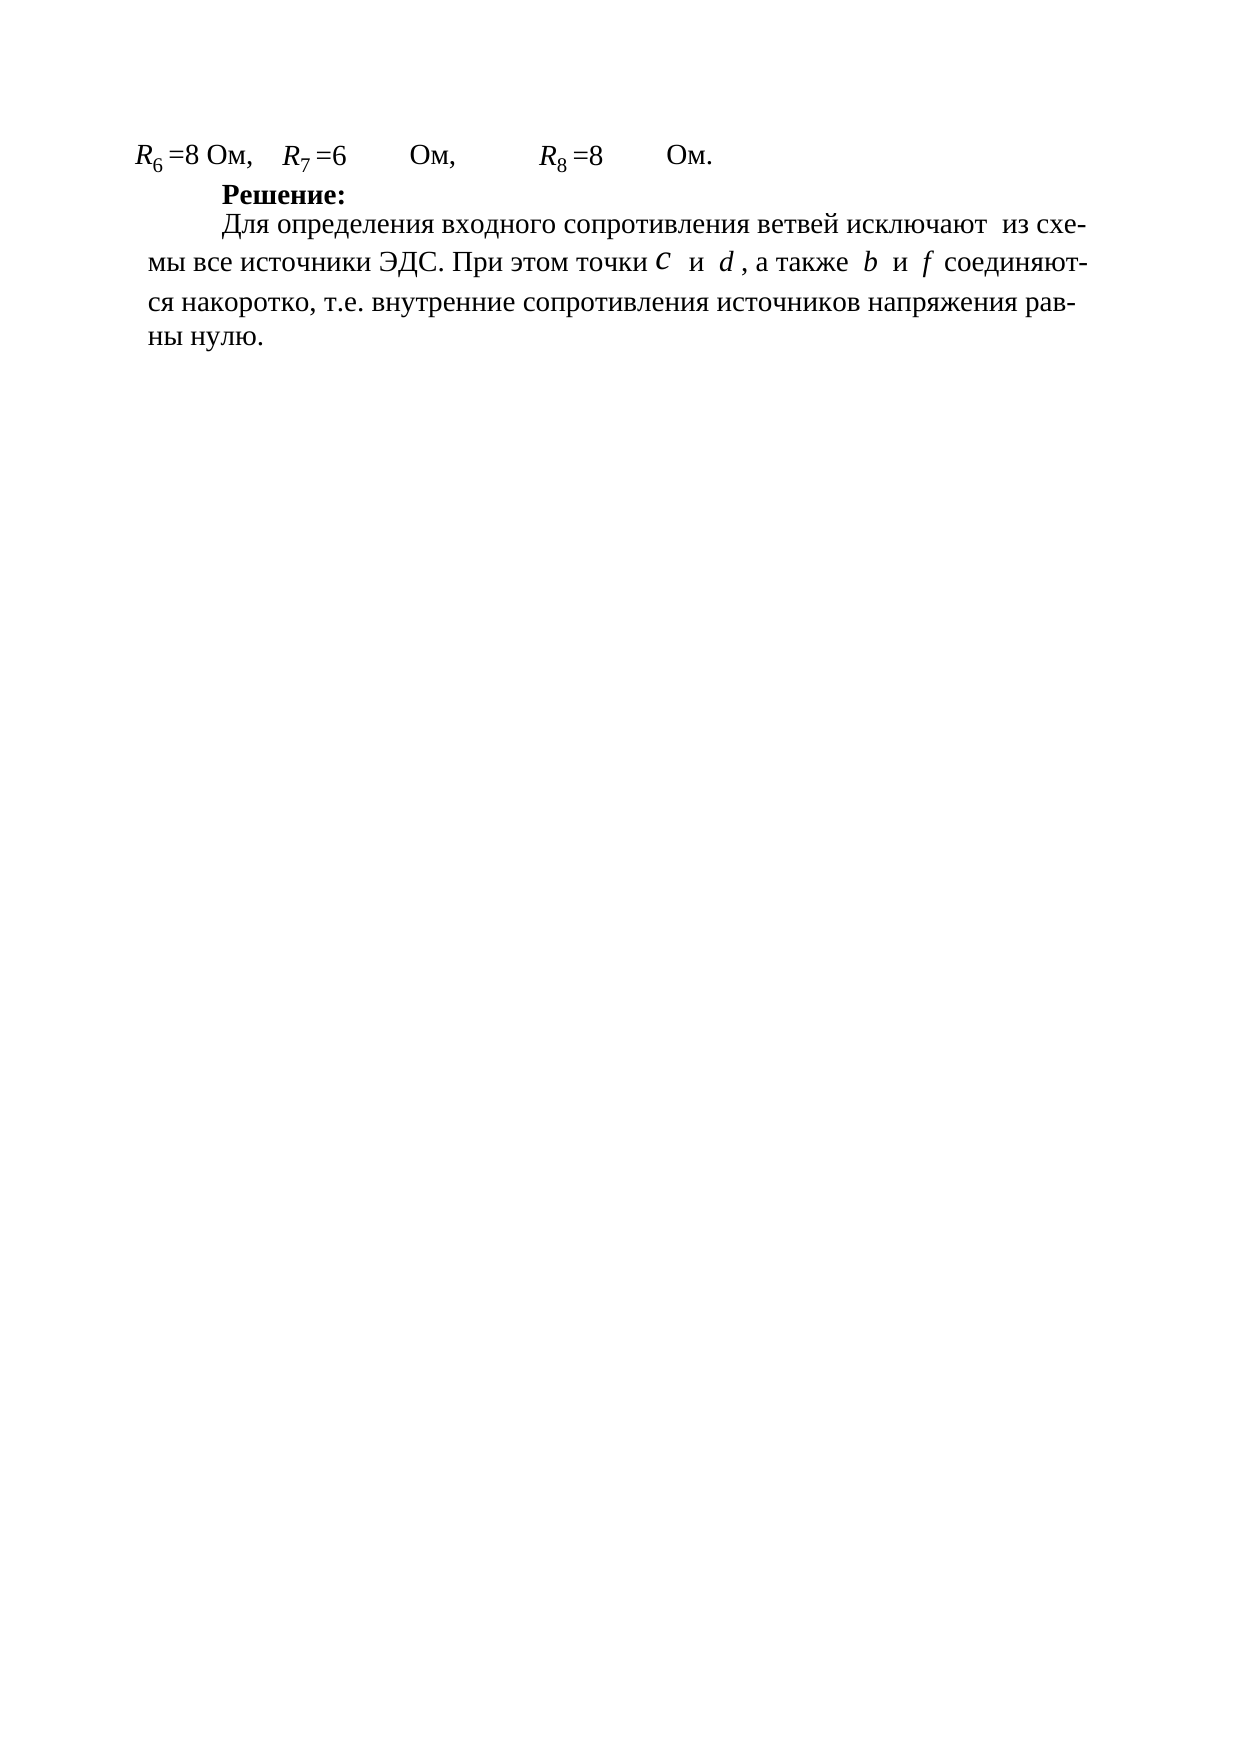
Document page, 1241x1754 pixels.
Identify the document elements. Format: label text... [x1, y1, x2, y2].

text R8 =8 Ом. [666, 137, 784, 171]
text ся накоротко, т.е. внутренние сопротивления источников напряжения рав- ны нулю. [148, 284, 1095, 352]
text Для определения входного сопротивления ветвей исключают из схе- [222, 211, 1115, 239]
text R7 =6 Ом, [282, 138, 398, 177]
text R8 =8 Ом. [539, 138, 654, 177]
text R6 =8 Ом, [135, 137, 270, 177]
text R7 =6 Ом, [409, 137, 527, 171]
text мы все источники ЭДС. При этом точки c и d , а также b и f соединяют- [148, 239, 1115, 279]
subtitle Решение: [222, 178, 1115, 211]
